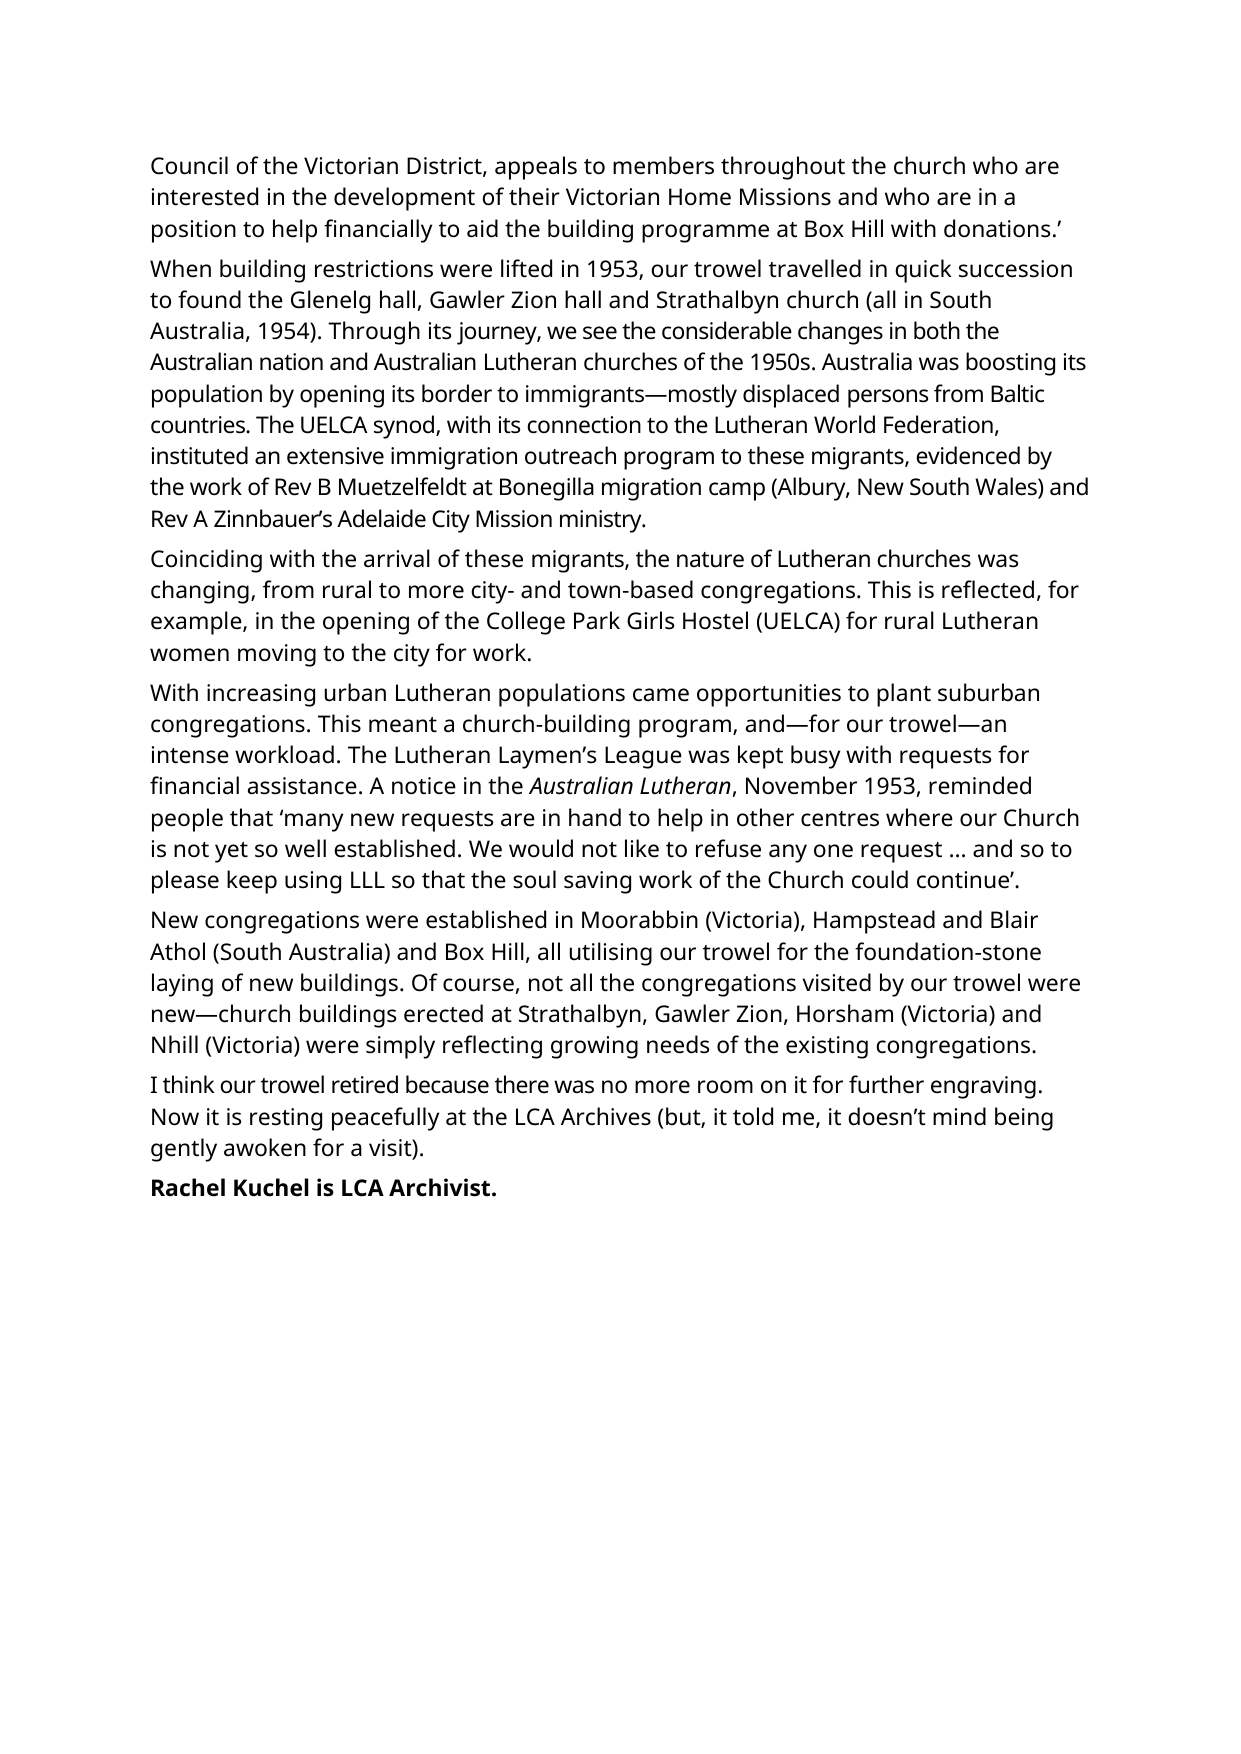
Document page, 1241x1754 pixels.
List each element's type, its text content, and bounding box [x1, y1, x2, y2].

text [150, 150, 1090, 244]
text Coinciding with the arrival of these migrants, the nature of Lutheran churches was changing, from rural to more city- and town-based congregations. This is reflected, for example, in the opening of the College Park Girls Hostel (UELCA) for rural Lutheran women moving to the city for work. [150, 543, 1090, 668]
text I think our trowel retired because there was no more room on it for further engraving. Now it is resting peacefully at the LCA Archives (but, it told me, it doesn’t mind being gently awoken for a visit). [150, 1069, 1090, 1163]
text When building restrictions were lifted in 1953, our trowel travelled in quick succession to found the Glenelg hall, Gawler Zion hall and Strathalbyn church (all in South Australia, 1954). Through its journey, we see the considerable changes in both the Australian nation and Australian Lutheran churches of the 1950s. Australia was boosting its population by opening its border to immigrants—mostly displaced persons from Baltic countries. The UELCA synod, with its connection to the Lutheran World Federation, instituted an extensive immigration outreach program to these migrants, evidenced by the work of Rev B Muetzelfeldt at Bonegilla migration camp (Albury, New South Wales) and Rev A Zinnbauer’s Adelaide City Mission ministry. [150, 253, 1090, 534]
text New congregations were established in Moorabbin (Victoria), Hampstead and Blair Athol (South Australia) and Box Hill, all utilising our trowel for the foundation-stone laying of new buildings. Of course, not all the congregations visited by our trowel were new—church buildings erected at Strathalbyn, Gawler Zion, Horsham (Victoria) and Nhill (Victoria) were simply reflecting growing needs of the existing congregations. [150, 904, 1090, 1060]
text Rachel Kuchel is LCA Archivist. [150, 1172, 1090, 1203]
text With increasing urban Lutheran populations came opportunities to plant suburban congregations. This meant a church-building program, and—for our trowel—an intense workload. The Lutheran Laymen’s League was kept busy with requests for financial assistance. A notice in the Australian Lutheran, November 1953, reminded people that ‘many new requests are in hand to help in other centres where our Church is not yet so well established. We would not like to refuse any one request … and so to please keep using LLL so that the soul saving work of the Church could continue’. [150, 677, 1090, 895]
